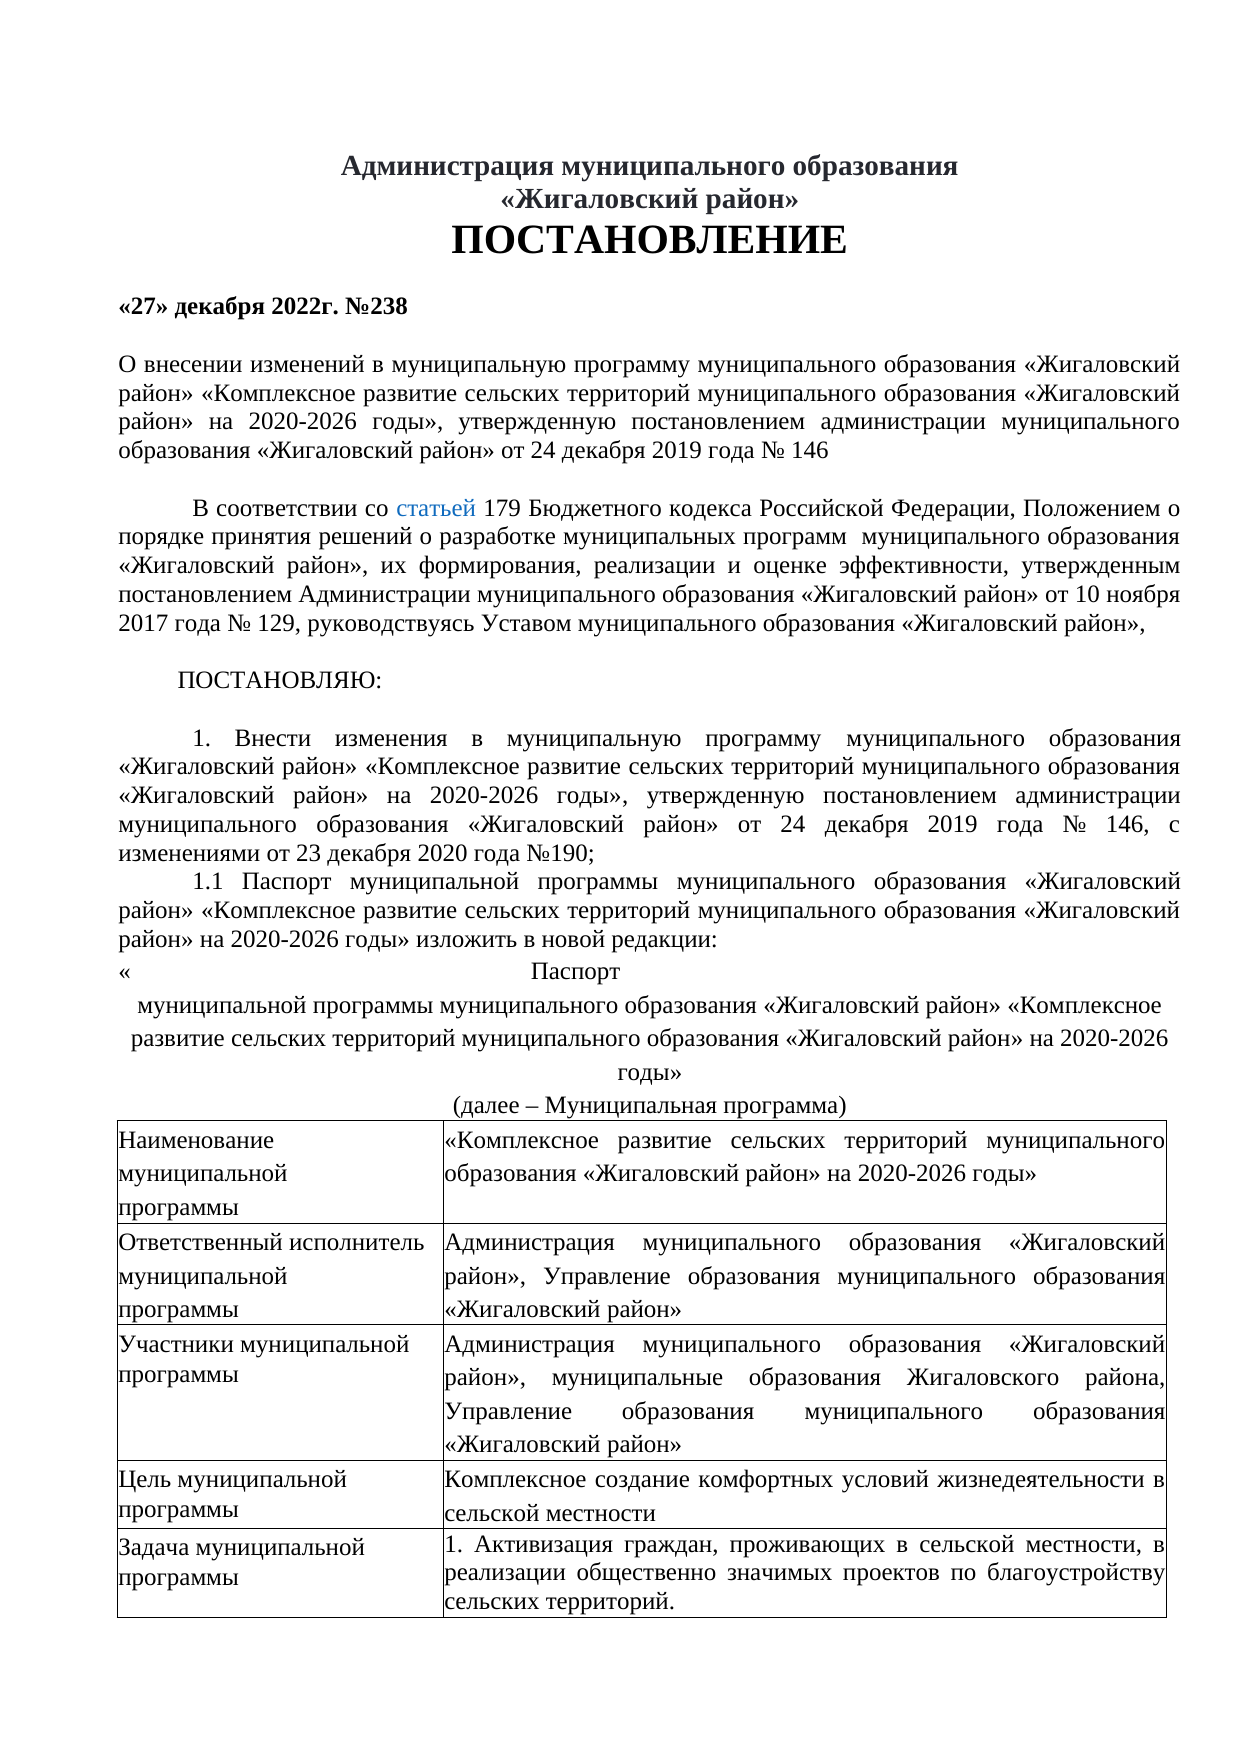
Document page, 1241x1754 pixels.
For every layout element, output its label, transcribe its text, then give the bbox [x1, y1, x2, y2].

text муниципальной программы муниципального образования «Жигаловский район» «Комплексное развитие сельских территорий муниципального образования «Жигаловский район» на 2020-2026 годы» [118, 986, 1181, 1087]
text «27» декабря 2022г. №238 [118, 291, 1181, 320]
text (далее – Муниципальная программа) [118, 1087, 1181, 1120]
list 1.1 Паспорт муниципальной программы муниципального образования «Жигаловский район» «Комплексное развитие сельских территорий муниципального образования «Жигаловский район» на 2020-2026 годы» изложить в новой редакции: [118, 866, 1181, 953]
text О внесении изменений в муниципальную программу муниципального образования «Жигаловский район» «Комплексное развитие сельских территорий муниципального образования «Жигаловский район» на 2020-2026 годы», утвержденную постановлением администрации муниципального образования «Жигаловский район» от 24 декабря 2019 года № 146 [118, 349, 1181, 464]
subtitle Администрация муниципального образования [118, 148, 1181, 181]
table_cell Администрация муниципального образования «Жигаловский район», муниципальные образования Жигаловского района, Управление образования муниципального образования «Жигаловский район» [444, 1325, 1166, 1459]
table_cell Участники муниципальной программы [118, 1325, 443, 1459]
table_cell Комплексное создание комфортных условий жизнедеятельности в сельской местности [444, 1461, 1166, 1528]
table_cell Администрация муниципального образования «Жигаловский район», Управление образования муниципального образования «Жигаловский район» [444, 1224, 1166, 1324]
text В соответствии со статьей 179 Бюджетного кодекса Российской Федерации, Положением о порядке принятия решений о разработке муниципальных программ муниципального образования «Жигаловский район», их формирования, реализации и оценке эффективности, утвержденным постановлением Администрации муниципального образования «Жигаловский район» от 10 ноября 2017 года № 129, руководствуясь Уставом муниципального образования «Жигаловский район», [118, 493, 1181, 636]
table_cell Цель муниципальной программы [118, 1461, 443, 1528]
text ПОСТАНОВЛЯЮ: [118, 665, 1181, 694]
text « Паспорт [118, 953, 1181, 986]
text 1. Внести изменения в муниципальную программу муниципального образования «Жигаловский район» «Комплексное развитие сельских территорий муниципального образования «Жигаловский район» на 2020-2026 годы», утвержденную постановлением администрации муниципального образования «Жигаловский район» от 24 декабря 2019 года № 146, с изменениями от 23 декабря 2020 года №190; [118, 723, 1181, 866]
text ПОСТАНОВЛЕНИЕ [118, 215, 1181, 263]
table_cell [444, 1529, 1166, 1617]
table_header «Комплексное развитие сельских территорий муниципального образования «Жигаловский район» на 2020-2026 годы» [444, 1121, 1166, 1223]
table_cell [118, 1529, 443, 1617]
table_header Наименование муниципальной программы [118, 1121, 443, 1223]
table_cell Ответственный исполнитель муниципальной программы [118, 1224, 443, 1324]
subtitle «Жигаловский район» [118, 181, 1181, 215]
